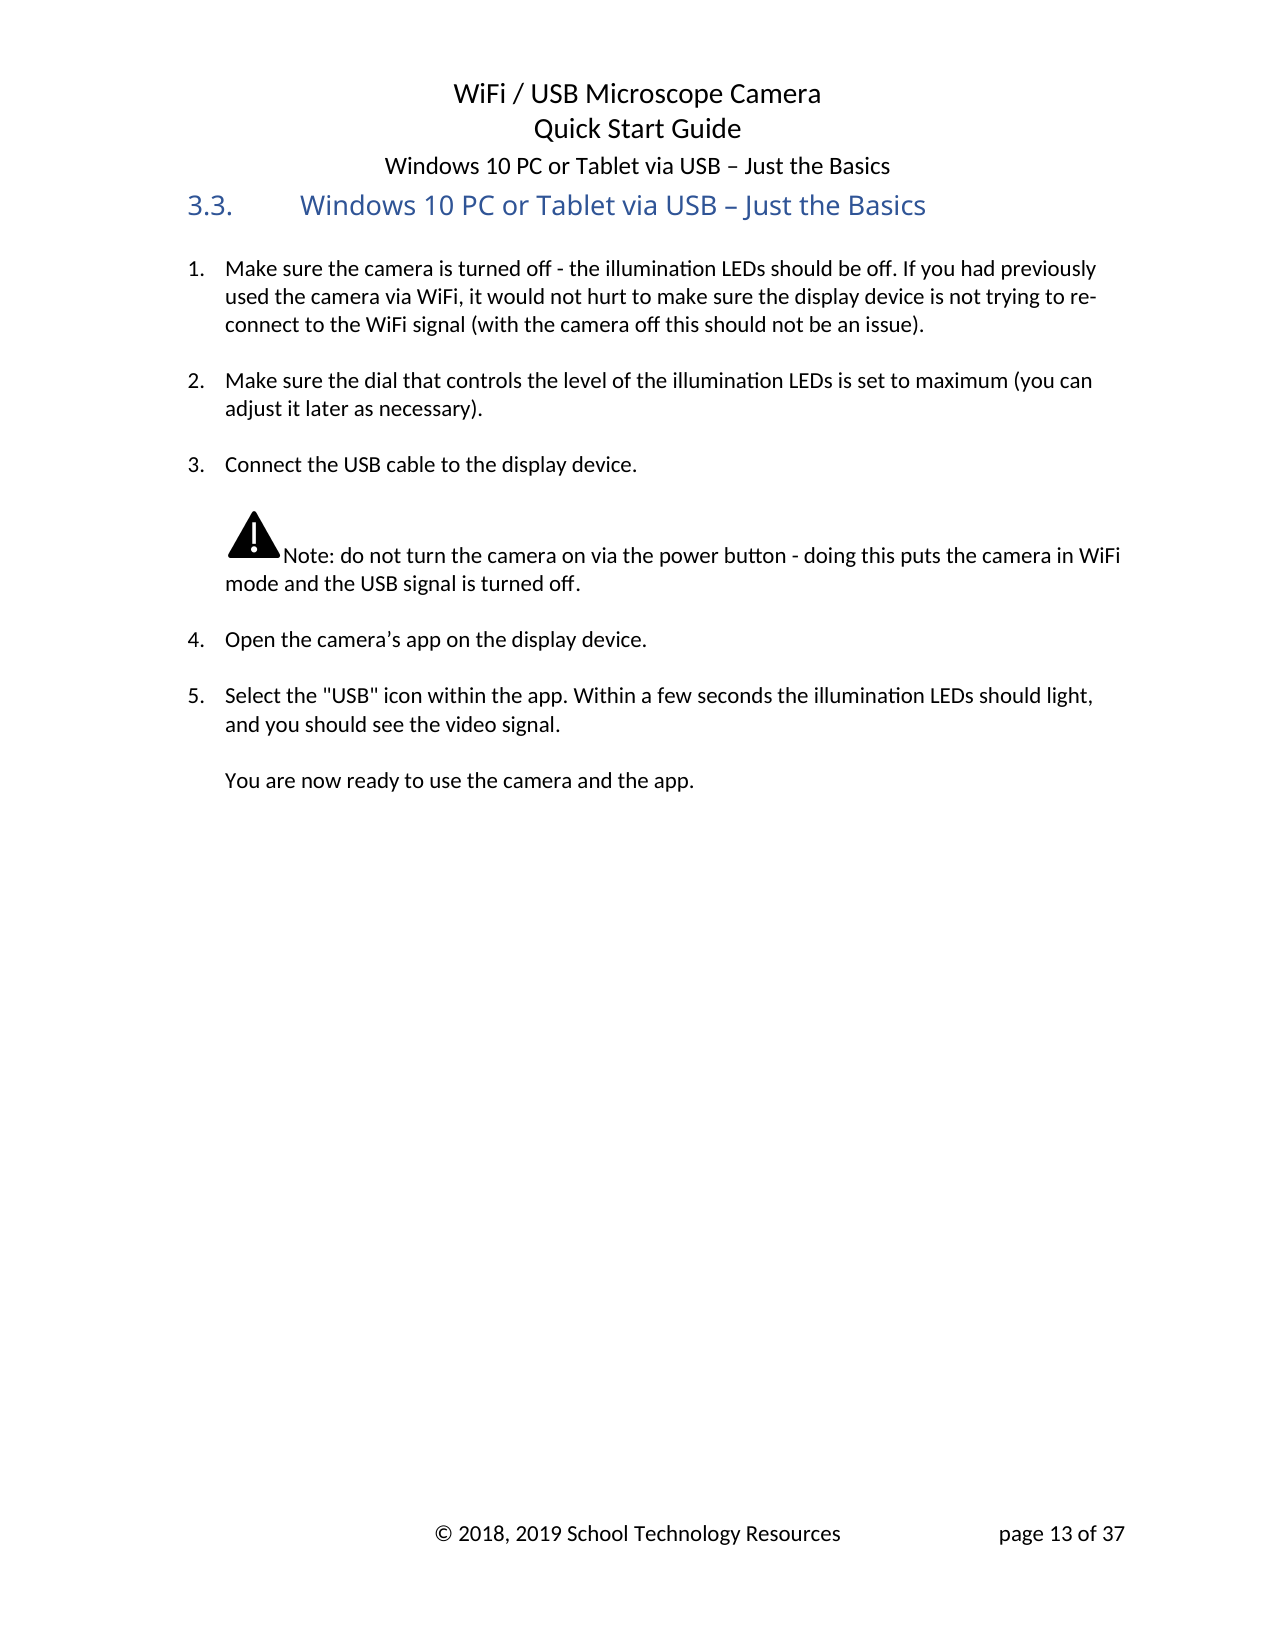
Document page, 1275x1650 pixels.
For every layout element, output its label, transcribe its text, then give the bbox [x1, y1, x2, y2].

subtitle Windows 10 PC or Tablet via USB – Just the Basics [187, 186, 1125, 223]
list Open the camera’s app on the display device. [187, 626, 1125, 682]
list Make sure the dial that controls the level of the illumination LEDs is set to maximum (you can adjust it later as necessary). [187, 366, 1125, 450]
picture [225, 506, 283, 564]
list Connect the USB cable to the display device. Note: do not turn the camera on via the power button - doing this puts the camera in WiFi mode and the USB signal is turned off. [187, 450, 1125, 598]
list Make sure the camera is turned off - the illumination LEDs should be off. If you had previously used the camera via WiFi, it would not hurt to make sure the display device is not trying to re-connect to the WiFi signal (with the camera off this should not be an issue). [187, 254, 1125, 366]
list Select the "USB" icon within the app. Within a few seconds the illumination LEDs should light, and you should see the video signal. You are now ready to use the camera and the app. [187, 682, 1125, 794]
